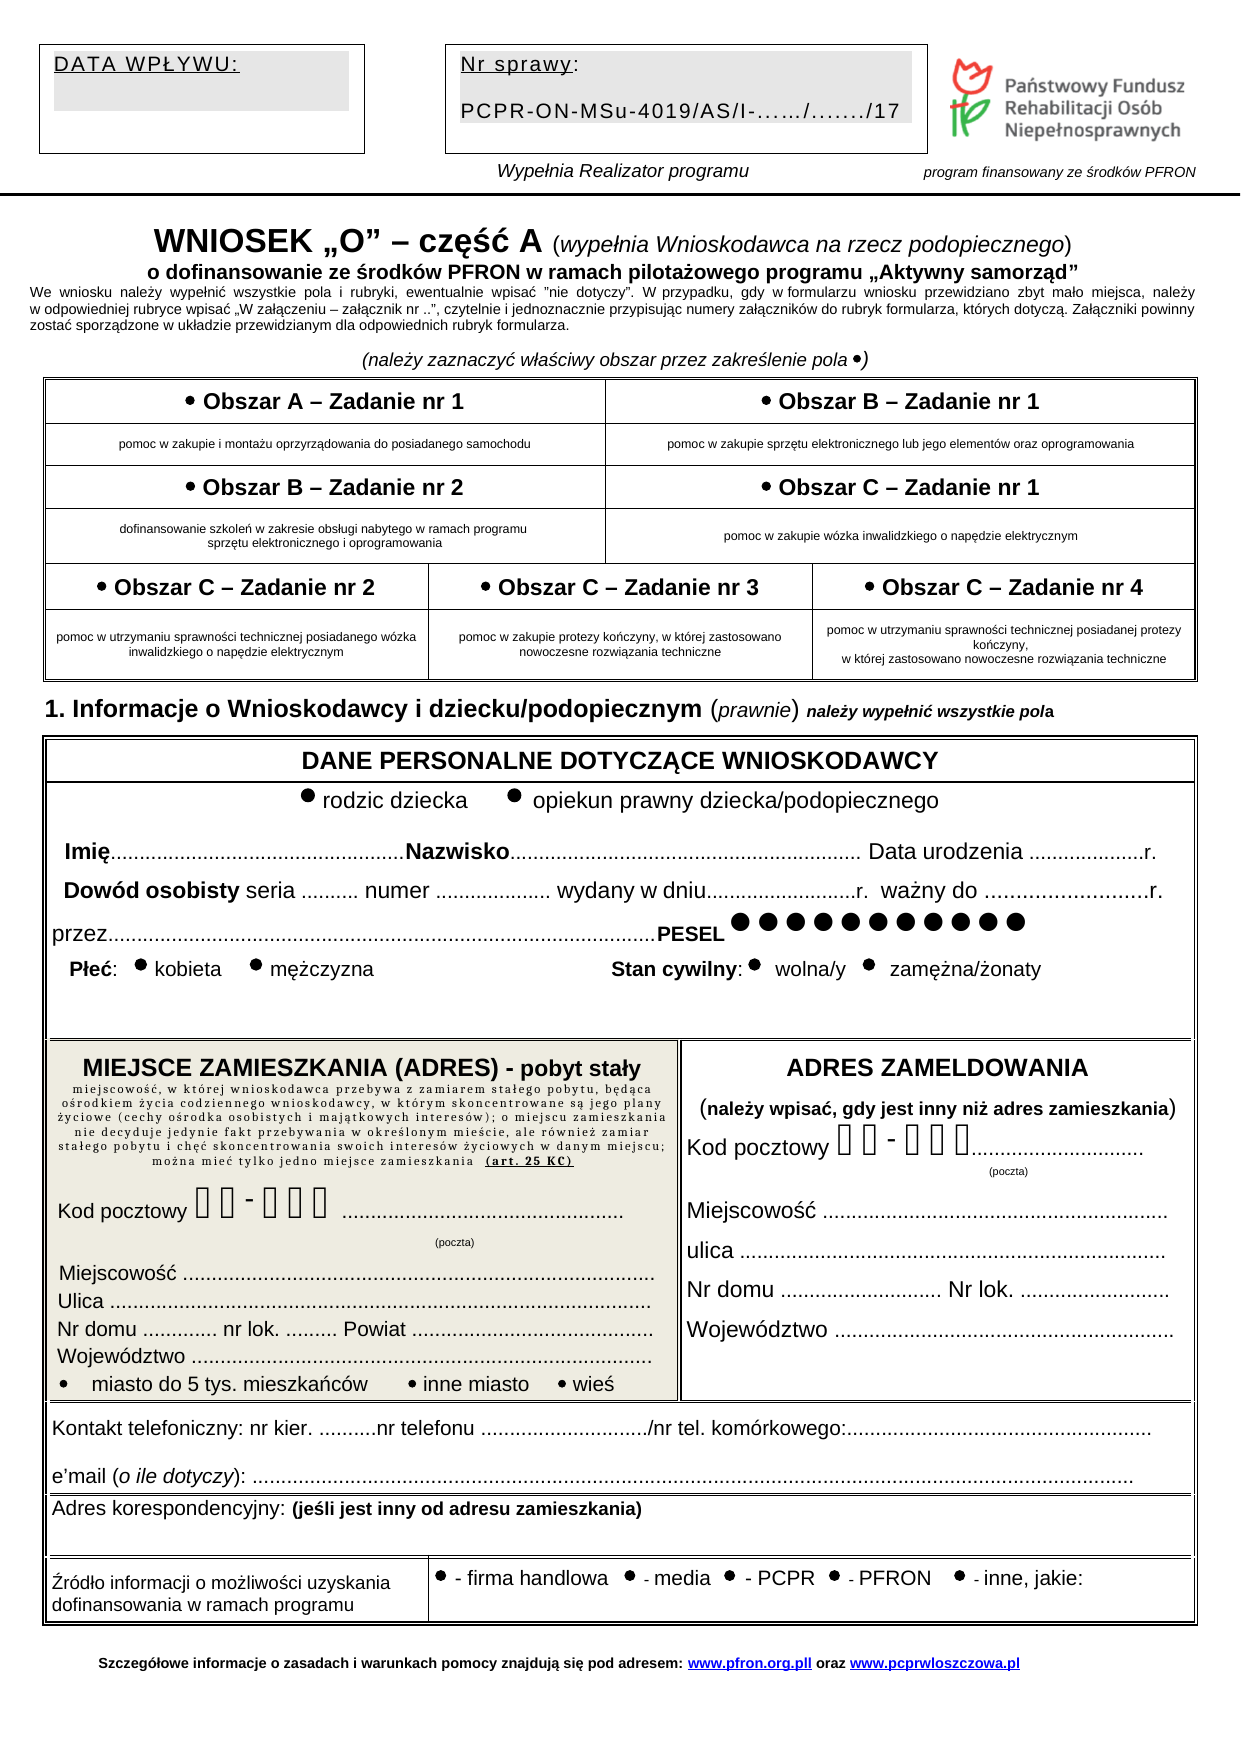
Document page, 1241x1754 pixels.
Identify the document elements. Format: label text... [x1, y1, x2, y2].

text (należy zaznaczyć właściwy obszar przez zakreślenie pola ) [29, 346, 1196, 370]
table_cell pomoc w utrzymaniu sprawności technicznej posiadanej protezy kończyny, w której zastosowano nowoczesne rozwiązania techniczne [813, 610, 1194, 678]
table_cell pomoc w zakupie sprzętu elektronicznego lub jego elementów oraz oprogramowania [606, 424, 1194, 465]
table_header DANE PERSONALNE DOTYCZĄCE WNIOSKODAWCY [47, 740, 1194, 781]
table_cell pomoc w zakupie protezy kończyny, w której zastosowano nowoczesne rozwiązania techniczne [429, 610, 812, 678]
table_cell pomoc w zakupie i montażu oprzyrządowania do posiadanego samochodu [46, 424, 605, 465]
table_cell ADRES ZAMELDOWANIA (należy wpisać, gdy jest inny niż adres zamieszkania) Kod pocztowy - .............................. (poczta) Miejscowość ............................................................ ulica .......................................................................... Nr domu ............................ Nr lok. .......................... Województwo ........................................................... [682, 1038, 1194, 1400]
text Wypełnia Realizator programu program finansowany ze środków PFRON [59, 160, 1196, 182]
text 1. Informacje o Wnioskodawcy i dziecku/podopiecznym (prawnie) należy wypełnić wszystkie pola [44, 694, 1211, 723]
table_cell - firma handlowa - media - PCPR - PFRON - inne, jakie: [429, 1555, 1196, 1621]
table_cell rodzic dziecka opiekun prawny dziecka/podopiecznego Imię...................................................Nazwisko............................................................. Data urodzenia ....................r. Dowód osobisty seria .......... numer .................... wydany w dniu..........................r. ważny do ..........................r. przez...............................................................................................PESEL Płeć: kobieta mężczyzna Stan cywilny: wolna/y zamężna/żonaty [47, 783, 1194, 1037]
table_cell dofinansowanie szkoleń w zakresie obsługi nabytego w ramach programu sprzętu elektronicznego i oprogramowania [46, 509, 605, 563]
table_cell Obszar C – Zadanie nr 4 [813, 564, 1194, 609]
table_cell MIEJSCE ZAMIESZKANIA (ADRES) - pobyt stały miejscowość, w której wnioskodawca przebywa z zamiarem stałego pobytu, będąca ośrodkiem życia codziennego wnioskodawcy, w którym skoncentrowane są jego plany życiowe (cechy ośrodka osobistych i majątkowych interesów); o miejscu zamieszkania nie decyduje jedynie fakt przebywania w określonym mieście, ale również zamiar stałego pobytu i chęć skoncentrowania swoich interesów życiowych w danym miejscu; można mieć tylko jedno miejsce zamieszkania (art. 25 KC) Kod pocztowy - ................................................. (poczta) Miejscowość .................................................................................. Ulica .............................................................................................. Nr domu ............. nr lok. ......... Powiat .......................................... Województwo ................................................................................ miasto do 5 tys. mieszkańców inne miasto wieś [47, 1038, 677, 1400]
picture [950, 46, 1185, 150]
table_cell Kontakt telefoniczny: nr kier. ..........nr telefonu ............................./nr tel. komórkowego:..................................................... e’mail (o ile dotyczy): ......................................................................................................................................................... [47, 1400, 1194, 1492]
text o dofinansowanie ze środków PFRON w ramach pilotażowego programu „Aktywny samorząd” [29, 259, 1196, 283]
table_cell Obszar C – Zadanie nr 1 [606, 466, 1194, 508]
table_cell Obszar C – Zadanie nr 2 [46, 564, 428, 609]
table_header Obszar A – Zadanie nr 1 [46, 380, 605, 422]
table_cell Obszar C – Zadanie nr 3 [429, 564, 812, 609]
table_cell Obszar B – Zadanie nr 2 [46, 466, 605, 508]
text WNIOSEK „O” – część A (wypełnia Wnioskodawca na rzecz podopiecznego) [29, 221, 1196, 259]
text Szczegółowe informacje o zasadach i warunkach pomocy znajdują się pod adresem: www.pfron.org.pll oraz www.pcprwloszczowa.pl [74, 1654, 1196, 1671]
text We wniosku należy wypełnić wszystkie pola i rubryki, ewentualnie wpisać ”nie dotyczy”. W przypadku, gdy w formularzu wniosku przewidziano zbyt mało miejsca, należy w odpowiedniej rubryce wpisać „W załączeniu – załącznik nr ..”, czytelnie i jednoznacznie przypisując numery załączników do rubryk formularza, których dotyczą. Załączniki powinny zostać sporządzone w układzie przewidzianym dla odpowiednich rubryk formularza. [29, 283, 1196, 334]
table_cell Adres korespondencyjny: (jeśli jest inny od adresu zamieszkania) [47, 1493, 1194, 1554]
table_cell pomoc w utrzymaniu sprawności technicznej posiadanego wózka inwalidzkiego o napędzie elektrycznym [46, 610, 428, 678]
table_cell Źródło informacji o możliwości uzyskania dofinansowania w ramach programu [44, 1555, 428, 1621]
table_cell pomoc w zakupie wózka inwalidzkiego o napędzie elektrycznym [606, 509, 1194, 563]
table_header Obszar B – Zadanie nr 1 [606, 380, 1194, 422]
